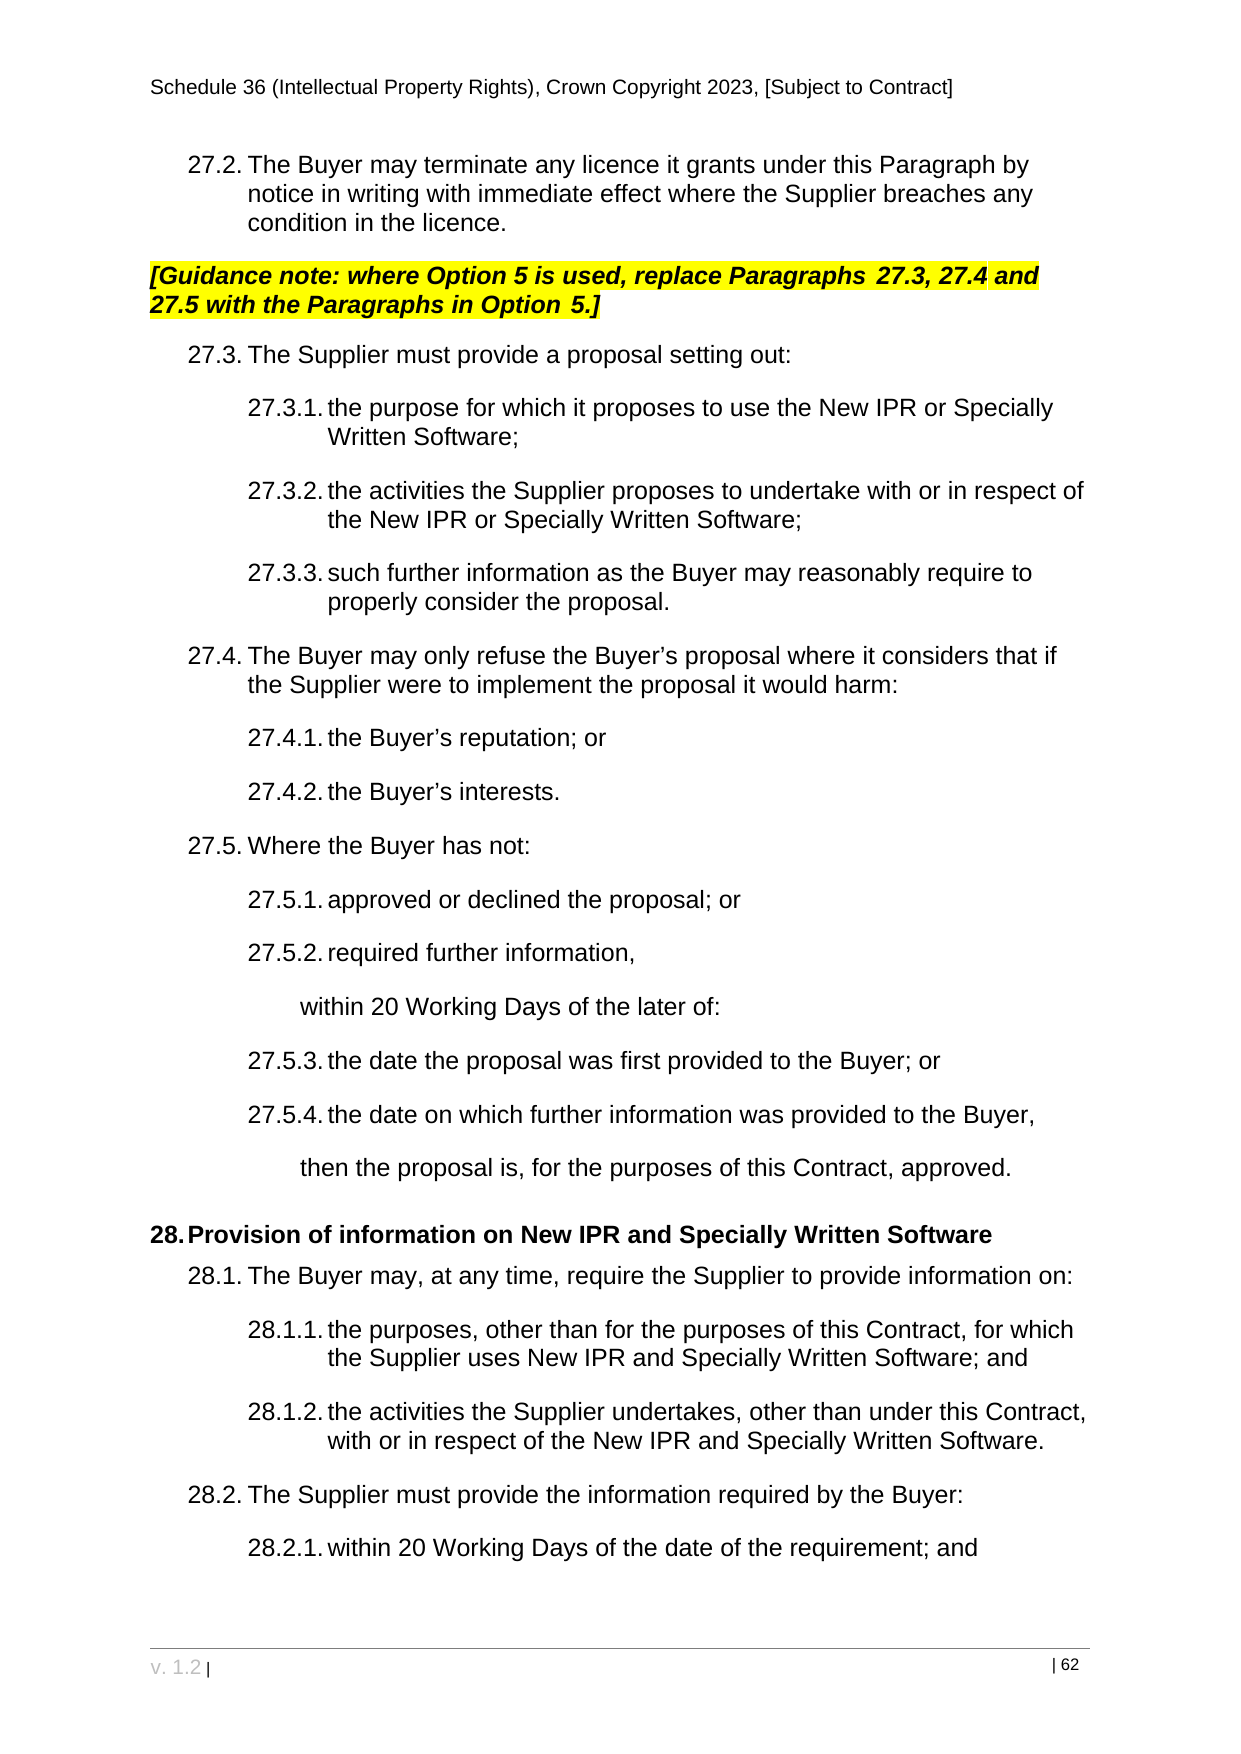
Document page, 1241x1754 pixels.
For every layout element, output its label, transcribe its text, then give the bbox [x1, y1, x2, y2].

subtitle the purposes, other than for the purposes of this Contract, for which the Supplier uses New IPR and Specially Written Software; and [247, 1314, 1090, 1372]
subtitle Where the Buyer has not: [187, 831, 1090, 859]
text within 20 Working Days of the later of: [262, 992, 1090, 1021]
subtitle the activities the Supplier undertakes, other than under this Contract, with or in respect of the New IPR and Specially Written Software. [247, 1397, 1090, 1454]
subtitle The Buyer may only refuse the Buyer’s proposal where it considers that if the Supplier were to implement the proposal it would harm: [187, 641, 1090, 698]
subtitle the Buyer’s reputation; or [247, 723, 1090, 752]
subtitle Provision of information on New IPR and Specially Written Software [150, 1219, 1090, 1248]
subtitle such further information as the Buyer may reasonably require to properly consider the proposal. [247, 558, 1090, 616]
subtitle within 20 Working Days of the date of the requirement; and [247, 1533, 1090, 1562]
subtitle the activities the Supplier proposes to undertake with or in respect of the New IPR or Specially Written Software; [247, 476, 1090, 533]
text [Guidance note: where Option 5 is used, replace Paragraphs 27.3, 27.4 and 27.5 with the Paragraphs in Option 5.] [600, 261, 1090, 319]
subtitle The Supplier must provide a proposal setting out: [187, 339, 1090, 368]
subtitle required further information, [247, 938, 1090, 967]
subtitle the date on which further information was provided to the Buyer, [247, 1099, 1090, 1128]
subtitle The Supplier must provide the information required by the Buyer: [187, 1479, 1090, 1508]
subtitle the purpose for which it proposes to use the New IPR or Specially Written Software; [247, 393, 1090, 451]
subtitle approved or declined the proposal; or [247, 884, 1090, 913]
text then the proposal is, for the purposes of this Contract, approved. [262, 1153, 1090, 1182]
subtitle The Buyer may, at any time, require the Supplier to provide information on: [187, 1261, 1090, 1289]
subtitle The Buyer may terminate any licence it grants under this Paragraph by notice in writing with immediate effect where the Supplier breaches any condition in the licence. [187, 150, 1090, 236]
subtitle the date the proposal was first provided to the Buyer; or [247, 1046, 1090, 1074]
subtitle the Buyer’s interests. [247, 777, 1090, 806]
